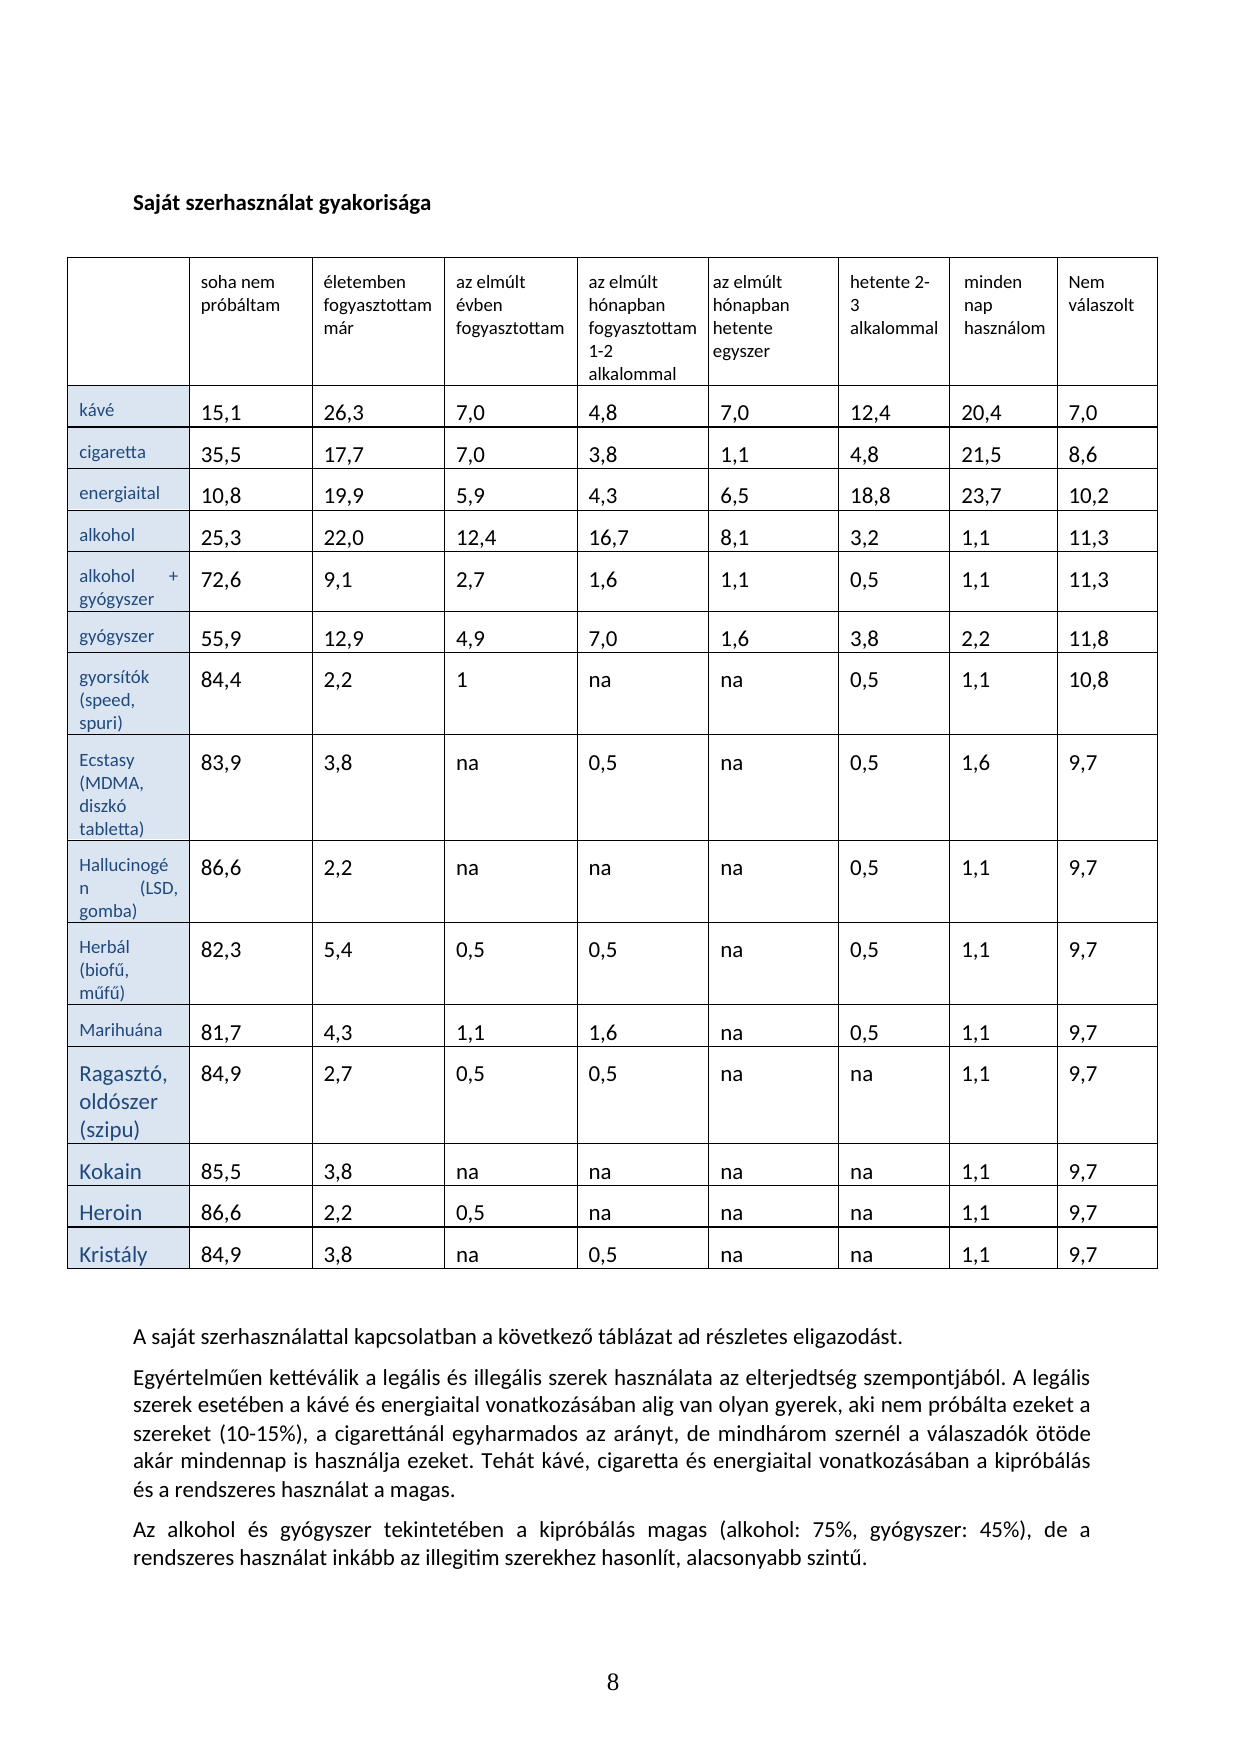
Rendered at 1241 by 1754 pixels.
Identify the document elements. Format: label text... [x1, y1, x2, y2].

table_cell 84,9 [190, 1228, 312, 1268]
table_cell 86,6 [190, 1186, 312, 1226]
table_cell na [445, 1228, 577, 1268]
table_header az elmúlt hónapban hetente egyszer [709, 258, 838, 385]
text Egyértelműen kettéválik a legális és illegális szerek használata az elterjedtség szempontjából. A legális szerek esetében a kávé és energiaital vonatkozásában alig van olyan gyerek, aki nem próbálta ezeket a szereket (10-15%), a cigarettánál egyharmados az arányt, de mindhárom szernél a válaszadók ötöde akár mindennap is használja ezeket. Tehát kávé, cigaretta és energiaital vonatkozásában a kipróbálás és a rendszeres használat a magas. [133, 1363, 1093, 1503]
table_cell 0,5 [578, 735, 708, 839]
table_cell 1,1 [950, 552, 1057, 611]
table_cell 20,4 [950, 386, 1057, 426]
table_cell 2,2 [313, 841, 444, 922]
table_cell 1,6 [950, 735, 1057, 839]
table_cell 10,2 [1058, 469, 1157, 509]
table_cell 1,1 [950, 1228, 1057, 1268]
table_cell 55,9 [190, 612, 312, 652]
table_cell 25,3 [190, 511, 312, 551]
table_cell 4,8 [578, 386, 708, 426]
table_cell na [839, 1228, 949, 1268]
table_cell 0,5 [839, 841, 949, 922]
table_cell 5,4 [313, 923, 444, 1004]
table_cell 84,9 [190, 1047, 312, 1143]
table_cell na [578, 1186, 708, 1226]
table_cell 84,4 [190, 653, 312, 734]
table_cell 8,1 [709, 511, 838, 551]
table_cell 72,6 [190, 552, 312, 611]
table_cell 0,5 [445, 1186, 577, 1226]
table_cell 0,5 [839, 1005, 949, 1046]
table_cell 2,7 [445, 552, 577, 611]
table_cell 35,5 [190, 428, 312, 468]
table_cell 9,7 [1058, 1005, 1157, 1046]
table_cell 10,8 [190, 469, 312, 509]
table_cell 10,8 [1058, 653, 1157, 734]
table_cell na [445, 841, 577, 922]
table_cell 3,8 [578, 428, 708, 468]
table_cell 5,9 [445, 469, 577, 509]
table_cell 1,1 [709, 552, 838, 611]
table_cell 1,1 [950, 511, 1057, 551]
table_cell 86,6 [190, 841, 312, 922]
table_cell 3,8 [313, 1144, 444, 1185]
table_cell 7,0 [445, 428, 577, 468]
table_cell 12,9 [313, 612, 444, 652]
table_cell 21,5 [950, 428, 1057, 468]
table_cell 0,5 [839, 923, 949, 1004]
table_header az elmúlt évben fogyasztottam [445, 258, 577, 385]
table_cell 7,0 [578, 612, 708, 652]
table_cell 1,1 [950, 1047, 1057, 1143]
table_cell 0,5 [578, 1047, 708, 1143]
table_cell cigaretta [68, 428, 189, 468]
table_cell 17,7 [313, 428, 444, 468]
table_cell energiaital [68, 469, 189, 509]
table_cell 1,1 [950, 653, 1057, 734]
table_cell 1,6 [578, 1005, 708, 1046]
table_cell 7,0 [1058, 386, 1157, 426]
table_cell na [709, 1228, 838, 1268]
table_cell Ecstasy (MDMA, diszkó tabletta) [68, 735, 189, 839]
table_cell 23,7 [950, 469, 1057, 509]
table_cell 3,2 [839, 511, 949, 551]
table_cell Ragasztó, oldószer (szipu) [68, 1047, 189, 1143]
table_cell 9,7 [1058, 1228, 1157, 1268]
table_cell 9,7 [1058, 1186, 1157, 1226]
table_cell Kokain [68, 1144, 189, 1185]
table_cell 4,8 [839, 428, 949, 468]
table_cell na [709, 1005, 838, 1046]
table_cell 1,1 [709, 428, 838, 468]
table_cell 9,7 [1058, 1047, 1157, 1143]
table_cell 2,2 [313, 1186, 444, 1226]
table_cell 1,6 [578, 552, 708, 611]
table_cell na [709, 1047, 838, 1143]
table_cell na [709, 923, 838, 1004]
table_cell 1,1 [445, 1005, 577, 1046]
table_cell 3,8 [313, 1228, 444, 1268]
table_cell alkohol + gyógyszer [68, 552, 189, 611]
table_cell 4,9 [445, 612, 577, 652]
table_header Nem válaszolt [1058, 258, 1157, 385]
table_cell 11,8 [1058, 612, 1157, 652]
table_cell 1,1 [950, 1144, 1057, 1185]
table_cell 8,6 [1058, 428, 1157, 468]
table_cell na [445, 1144, 577, 1185]
table_cell alkohol [68, 511, 189, 551]
table_cell na [709, 1144, 838, 1185]
table_cell gyógyszer [68, 612, 189, 652]
table_cell 7,0 [445, 386, 577, 426]
table_cell Hallucinogén (LSD, gomba) [68, 841, 189, 922]
table_cell 81,7 [190, 1005, 312, 1046]
table_cell Marihuána [68, 1005, 189, 1046]
table_cell 1,1 [950, 841, 1057, 922]
table_cell na [839, 1186, 949, 1226]
table_cell 16,7 [578, 511, 708, 551]
table_header életemben fogyasztottam már [313, 258, 444, 385]
table_cell na [709, 653, 838, 734]
table_cell 0,5 [839, 653, 949, 734]
table_cell 1,1 [950, 1186, 1057, 1226]
table_cell Heroin [68, 1186, 189, 1226]
table_cell 1,1 [950, 1005, 1057, 1046]
table_cell 9,7 [1058, 735, 1157, 839]
table_cell na [578, 841, 708, 922]
table_cell 0,5 [445, 1047, 577, 1143]
table_cell 1,1 [950, 923, 1057, 1004]
table_cell 0,5 [839, 735, 949, 839]
table_cell 9,7 [1058, 923, 1157, 1004]
table_cell 9,7 [1058, 1144, 1157, 1185]
table_cell gyorsítók (speed, spuri) [68, 653, 189, 734]
table_cell 12,4 [839, 386, 949, 426]
table_cell na [839, 1047, 949, 1143]
table_cell 2,2 [950, 612, 1057, 652]
table_cell 7,0 [709, 386, 838, 426]
table_cell 22,0 [313, 511, 444, 551]
table_cell na [709, 735, 838, 839]
table_cell 3,8 [313, 735, 444, 839]
table_cell 11,3 [1058, 511, 1157, 551]
table_cell 1,6 [709, 612, 838, 652]
table_cell 2,7 [313, 1047, 444, 1143]
text Az alkohol és gyógyszer tekintetében a kipróbálás magas (alkohol: 75%, gyógyszer: 45%), de a rendszeres használat inkább az illegitim szerekhez hasonlít, alacsonyabb szintű. [133, 1515, 1093, 1571]
table_header minden nap használom [950, 258, 1057, 385]
table_header hetente 2-3 alkalommal [839, 258, 949, 385]
table_cell 82,3 [190, 923, 312, 1004]
table_cell 85,5 [190, 1144, 312, 1185]
table_cell 12,4 [445, 511, 577, 551]
table_cell 1 [445, 653, 577, 734]
text A saját szerhasználattal kapcsolatban a következő táblázat ad részletes eligazodást. [133, 1322, 1093, 1350]
table_cell na [709, 1186, 838, 1226]
table_cell na [578, 653, 708, 734]
table_cell 18,8 [839, 469, 949, 509]
table_cell na [578, 1144, 708, 1185]
table_cell kávé [68, 386, 189, 426]
table_cell na [445, 735, 577, 839]
table_cell 0,5 [578, 923, 708, 1004]
table_cell 9,7 [1058, 841, 1157, 922]
table_cell na [709, 841, 838, 922]
table_cell 83,9 [190, 735, 312, 839]
table_cell 3,8 [839, 612, 949, 652]
table_cell 6,5 [709, 469, 838, 509]
table_header az elmúlt hónapban fogyasztottam 1-2 alkalommal [578, 258, 708, 385]
table_cell 26,3 [313, 386, 444, 426]
table_cell 4,3 [578, 469, 708, 509]
table_cell 0,5 [839, 552, 949, 611]
table_cell Kristály [68, 1228, 189, 1268]
table_cell 4,3 [313, 1005, 444, 1046]
table_cell 11,3 [1058, 552, 1157, 611]
table_cell 0,5 [445, 923, 577, 1004]
table_cell 15,1 [190, 386, 312, 426]
table_cell 0,5 [578, 1228, 708, 1268]
table_cell Herbál (biofű, műfű) [68, 923, 189, 1004]
table_header [68, 258, 189, 385]
table_cell 9,1 [313, 552, 444, 611]
text Saját szerhasználat gyakorisága [133, 188, 1093, 216]
table_cell 19,9 [313, 469, 444, 509]
table_cell na [839, 1144, 949, 1185]
table_cell 2,2 [313, 653, 444, 734]
table_header soha nem próbáltam [190, 258, 312, 385]
